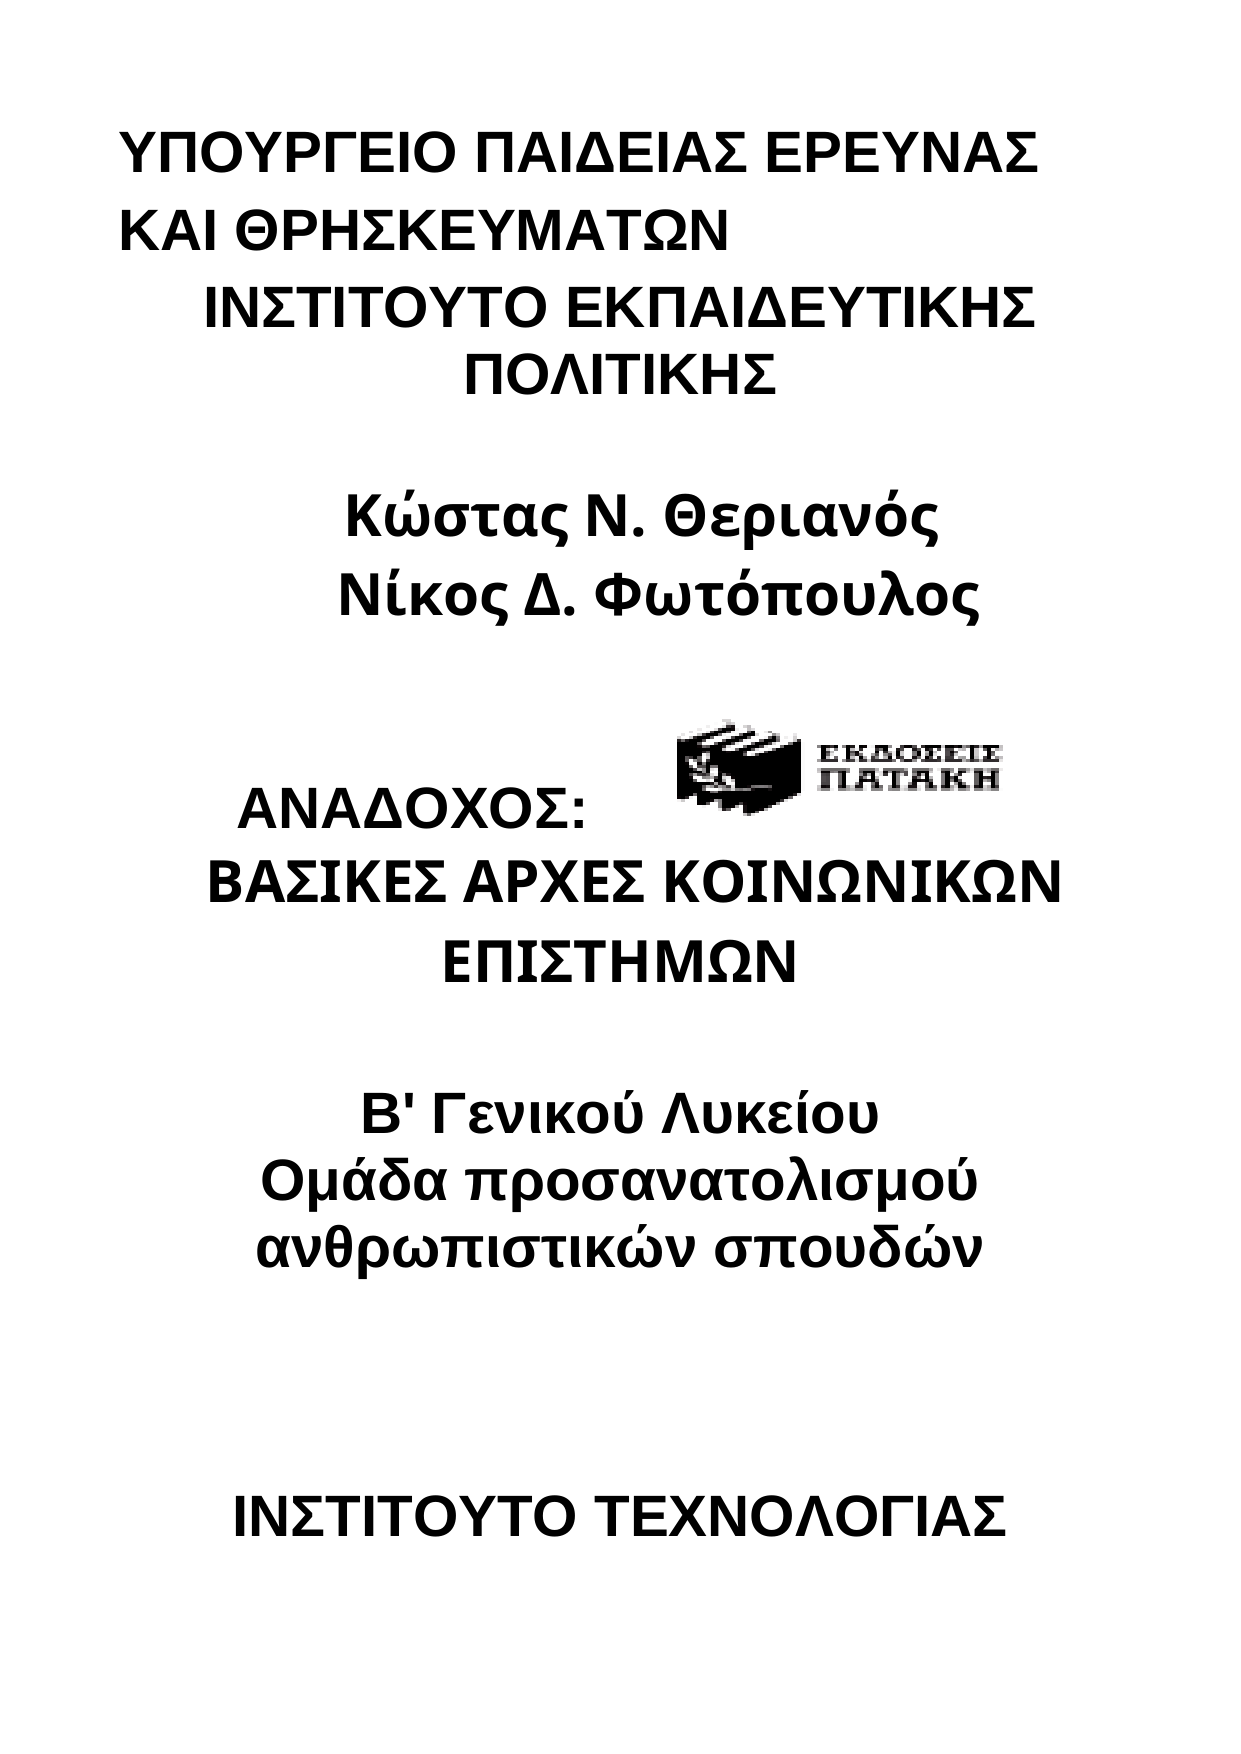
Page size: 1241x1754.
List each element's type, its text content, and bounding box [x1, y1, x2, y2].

text ΠΟΛΙΤΙΚΗΣ [118, 339, 1122, 406]
text Νίκος Δ. Φωτόπουλος [118, 553, 1122, 632]
text Β' Γενικού Λυκείου [118, 1079, 1122, 1146]
text ΙΝΣΤΙΤΟΥΤΟ ΕΚΠΑΙΔΕΥΤΙΚΗΣ [118, 272, 1122, 339]
text ΙΝΣΤΙΤΟΥΤΟ ΤΕΧΝΟΛΟΓΙΑΣ [118, 1481, 1122, 1548]
text ανθρωπιστικών σπουδών [118, 1213, 1122, 1280]
text ΑΝΑΔΟΧΟΣ: [118, 712, 1122, 841]
text Κώστας Ν. Θεριανός [268, 473, 1122, 553]
text ΥΠΟΥΡΓΕΙΟ ΠΑΙΔΕΙΑΣ ΕΡΕΥΝΑΣ ΚΑΙ ΘΡΗΣΚΕΥΜΑΤΩΝ [118, 118, 1122, 262]
text ΕΠΙΣΤΗΜΩΝ [118, 920, 1122, 999]
text ΒΑΣΙΚΕΣ ΑΡΧΕΣ ΚΟΙΝΩΝΙΚΩΝ [118, 841, 1122, 920]
text Ομάδα προσανατολισμού [118, 1146, 1122, 1213]
